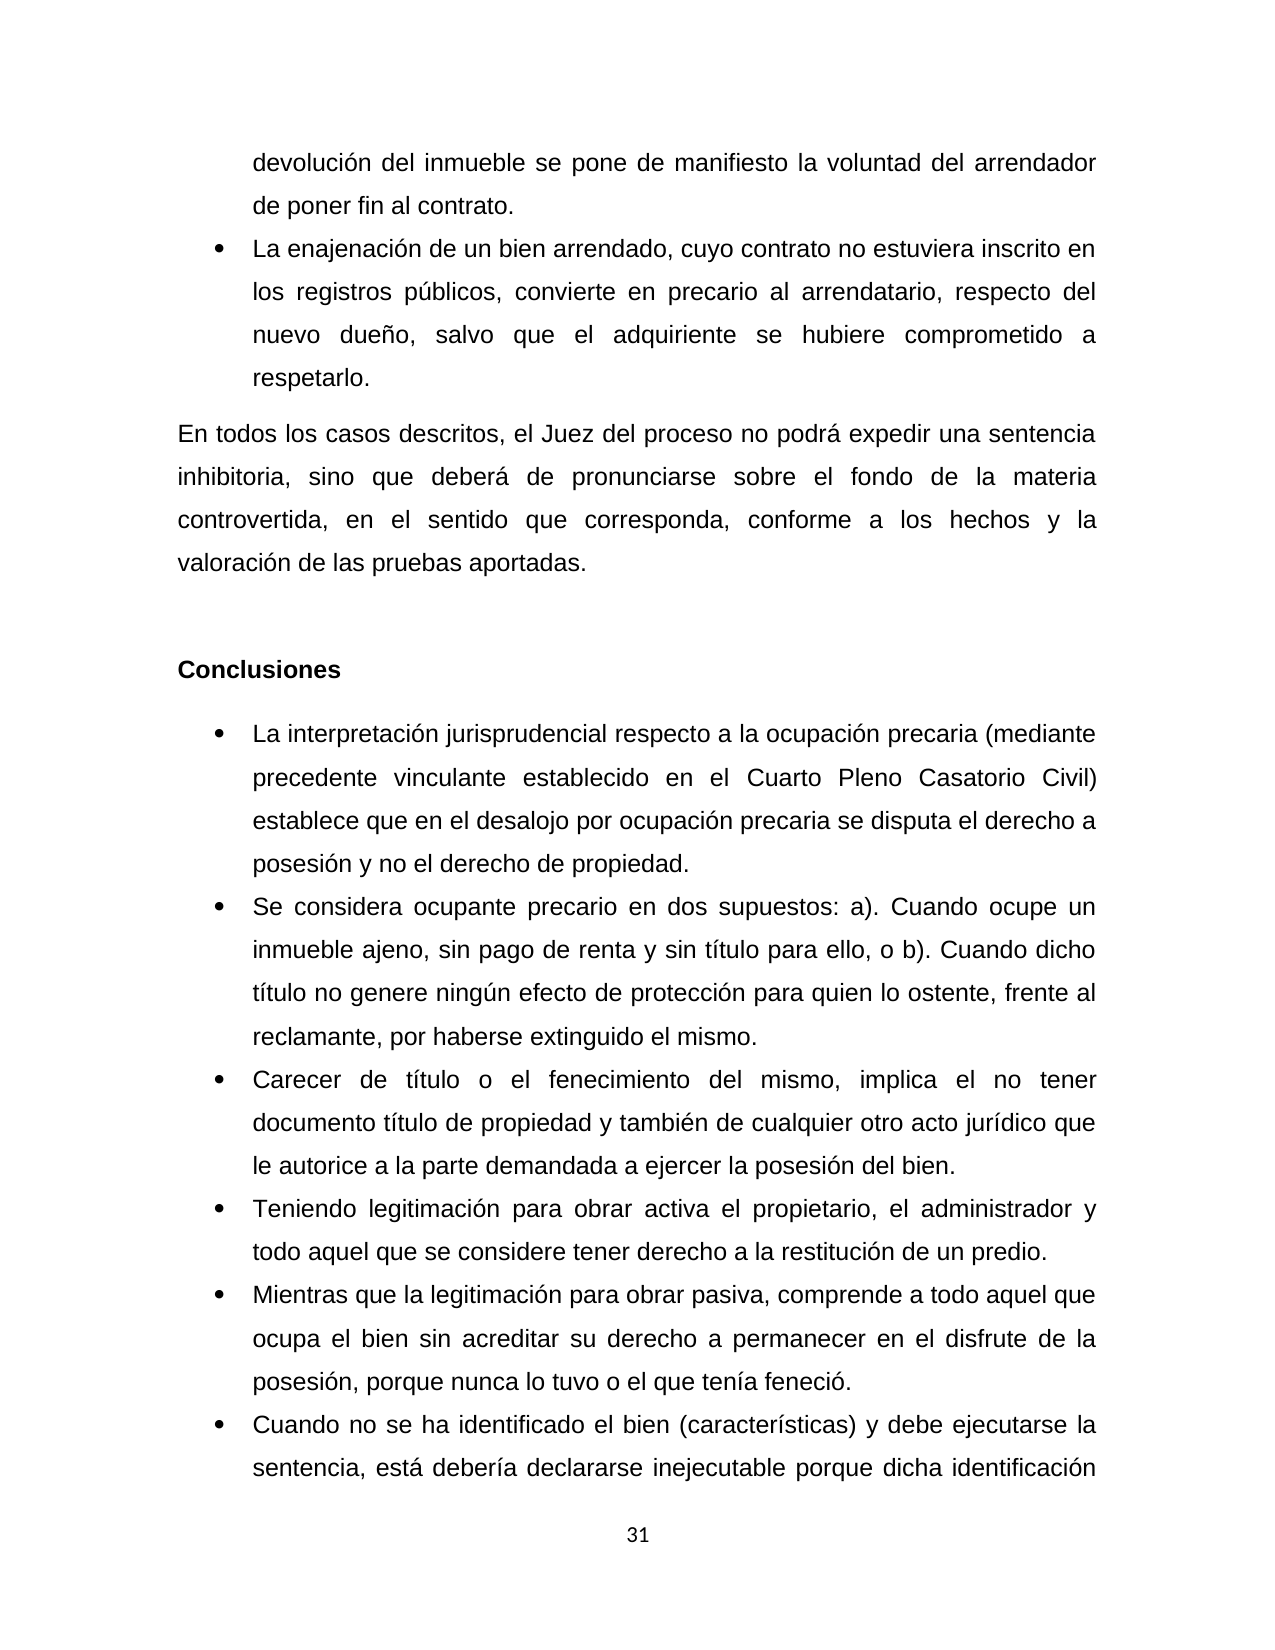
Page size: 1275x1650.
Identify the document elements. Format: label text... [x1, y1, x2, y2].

list Teniendo legitimación para obrar activa el propietario, el administrador y todo aquel que se considere tener derecho a la restitución de un predio. [215, 1194, 1098, 1266]
text En todos los casos descritos, el Juez del proceso no podrá expedir una sentencia inhibitoria, sino que deberá de pronunciarse sobre el fondo de la materia controvertida, en el sentido que corresponda, conforme a los hechos y la valoración de las pruebas aportadas. [177, 419, 1098, 577]
list Se considera ocupante precario en dos supuestos: a). Cuando ocupe un inmueble ajeno, sin pago de renta y sin título para ello, o b). Cuando dicho título no genere ningún efecto de protección para quien lo ostente, frente al reclamante, por haberse extinguido el mismo. [215, 892, 1098, 1050]
text Conclusiones [177, 655, 1098, 684]
list Carecer de título o el fenecimiento del mismo, implica el no tener documento título de propiedad y también de cualquier otro acto jurídico que le autorice a la parte demandada a ejercer la posesión del bien. [215, 1064, 1098, 1180]
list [215, 1410, 1098, 1482]
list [215, 148, 1098, 219]
list Mientras que la legitimación para obrar pasiva, comprende a todo aquel que ocupa el bien sin acreditar su derecho a permanecer en el disfrute de la posesión, porque nunca lo tuvo o el que tenía feneció. [215, 1280, 1098, 1396]
list La interpretación jurisprudencial respecto a la ocupación precaria (mediante precedente vinculante establecido en el Cuarto Pleno Casatorio Civil) establece que en el desalojo por ocupación precaria se disputa el derecho a posesión y no el derecho de propiedad. [215, 719, 1098, 878]
list La enajenación de un bien arrendado, cuyo contrato no estuviera inscrito en los registros públicos, convierte en precario al arrendatario, respecto del nuevo dueño, salvo que el adquiriente se hubiere comprometido a respetarlo. [215, 234, 1098, 392]
